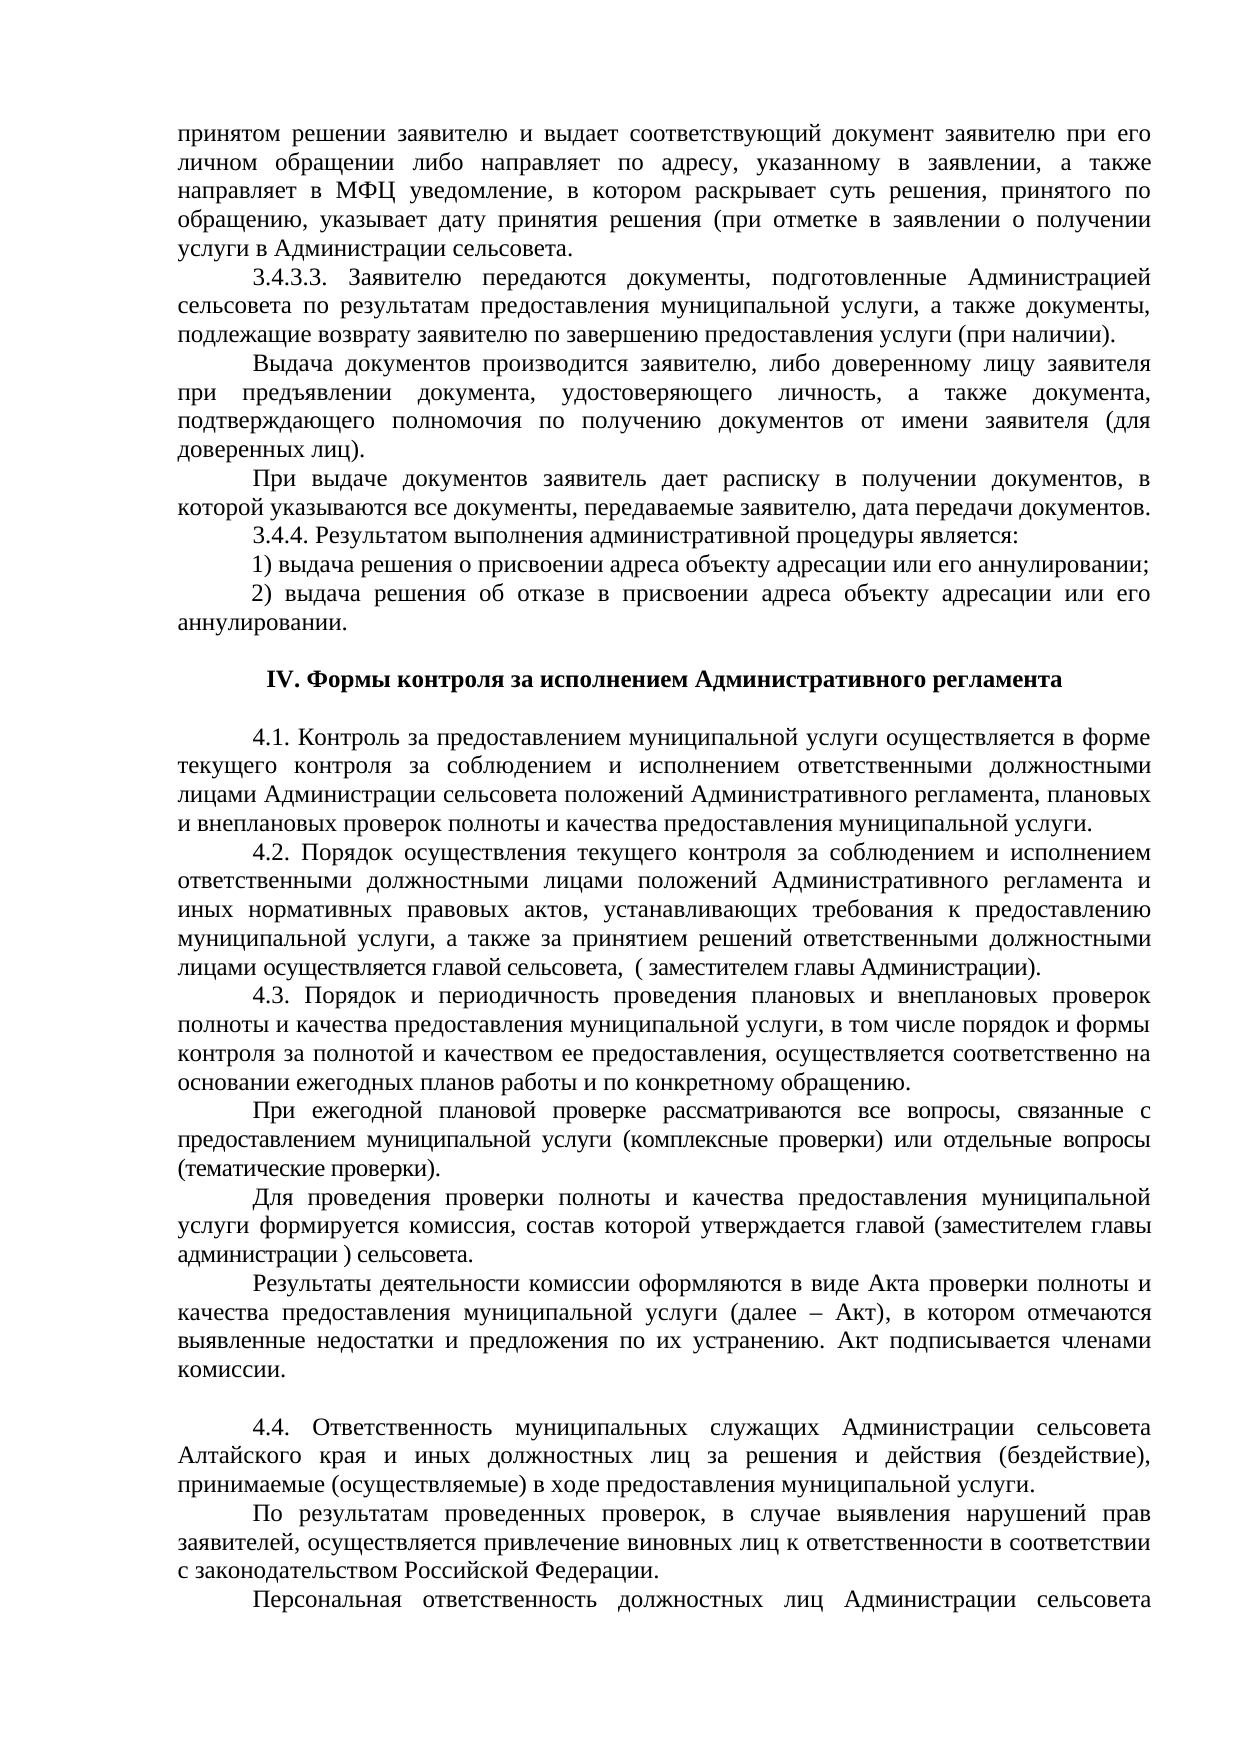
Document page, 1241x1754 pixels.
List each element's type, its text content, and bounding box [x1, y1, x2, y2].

text 4.3. Порядок и периодичность проведения плановых и внеплановых проверок полноты и качества предоставления муниципальной услуги, в том числе порядок и формы контроля за полнотой и качеством ее предоставления, осуществляется соответственно на основании ежегодных планов работы и по конкретному обращению. [177, 981, 1152, 1096]
text 4.4. Ответственность муниципальных служащих Администрации сельсовета Алтайского края и иных должностных лиц за решения и действия (бездействие), принимаемые (осуществляемые) в ходе предоставления муниципальной услуги. [177, 1412, 1152, 1498]
text Выдача документов производится заявителю, либо доверенному лицу заявителя при предъявлении документа, удостоверяющего личность, а также документа, подтверждающего полномочия по получению документов от имени заявителя (для доверенных лиц). [177, 348, 1152, 463]
text По результатам проведенных проверок, в случае выявления нарушений прав заявителей, осуществляется привлечение виновных лиц к ответственности в соответствии с законодательством Российской Федерации. [177, 1498, 1152, 1584]
text IV. Формы контроля за исполнением Административного регламента [177, 664, 1152, 693]
text При ежегодной плановой проверке рассматриваются все вопросы, связанные с предоставлением муниципальной услуги (комплексные проверки) или отдельные вопросы (тематические проверки). [177, 1096, 1152, 1182]
text 3.4.3.3. Заявителю передаются документы, подготовленные Администрацией сельсовета по результатам предоставления муниципальной услуги, а также документы, подлежащие возврату заявителю по завершению предоставления услуги (при наличии). [177, 262, 1152, 348]
text Для проведения проверки полноты и качества предоставления муниципальной услуги формируется комиссия, состав которой утверждается главой (заместителем главы администрации ) сельсовета. [177, 1182, 1152, 1268]
text При выдаче документов заявитель дает расписку в получении документов, в которой указываются все документы, передаваемые заявителю, дата передачи документов. [177, 463, 1152, 521]
text Результаты деятельности комиссии оформляются в виде Акта проверки полноты и качества предоставления муниципальной услуги (далее – Акт), в котором отмечаются выявленные недостатки и предложения по их устранению. Акт подписывается членами комиссии. [177, 1268, 1152, 1383]
text 1) выдача решения о присвоении адреса объекту адресации или его аннулировании; [177, 549, 1152, 578]
text 3.4.4. Результатом выполнения административной процедуры является: [177, 521, 1152, 549]
text 2) выдача решения об отказе в присвоении адреса объекту адресации или его аннулировании. [177, 578, 1152, 636]
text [177, 118, 1152, 262]
text 4.1. Контроль за предоставлением муниципальной услуги осуществляется в форме текущего контроля за соблюдением и исполнением ответственными должностными лицами Администрации сельсовета положений Административного регламента, плановых и внеплановых проверок полноты и качества предоставления муниципальной услуги. [177, 722, 1152, 837]
text 4.2. Порядок осуществления текущего контроля за соблюдением и исполнением ответственными должностными лицами положений Административного регламента и иных нормативных правовых актов, устанавливающих требования к предоставлению муниципальной услуги, а также за принятием решений ответственными должностными лицами осуществляется главой сельсовета, ( заместителем главы Администрации). [177, 837, 1152, 981]
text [177, 1584, 1152, 1613]
